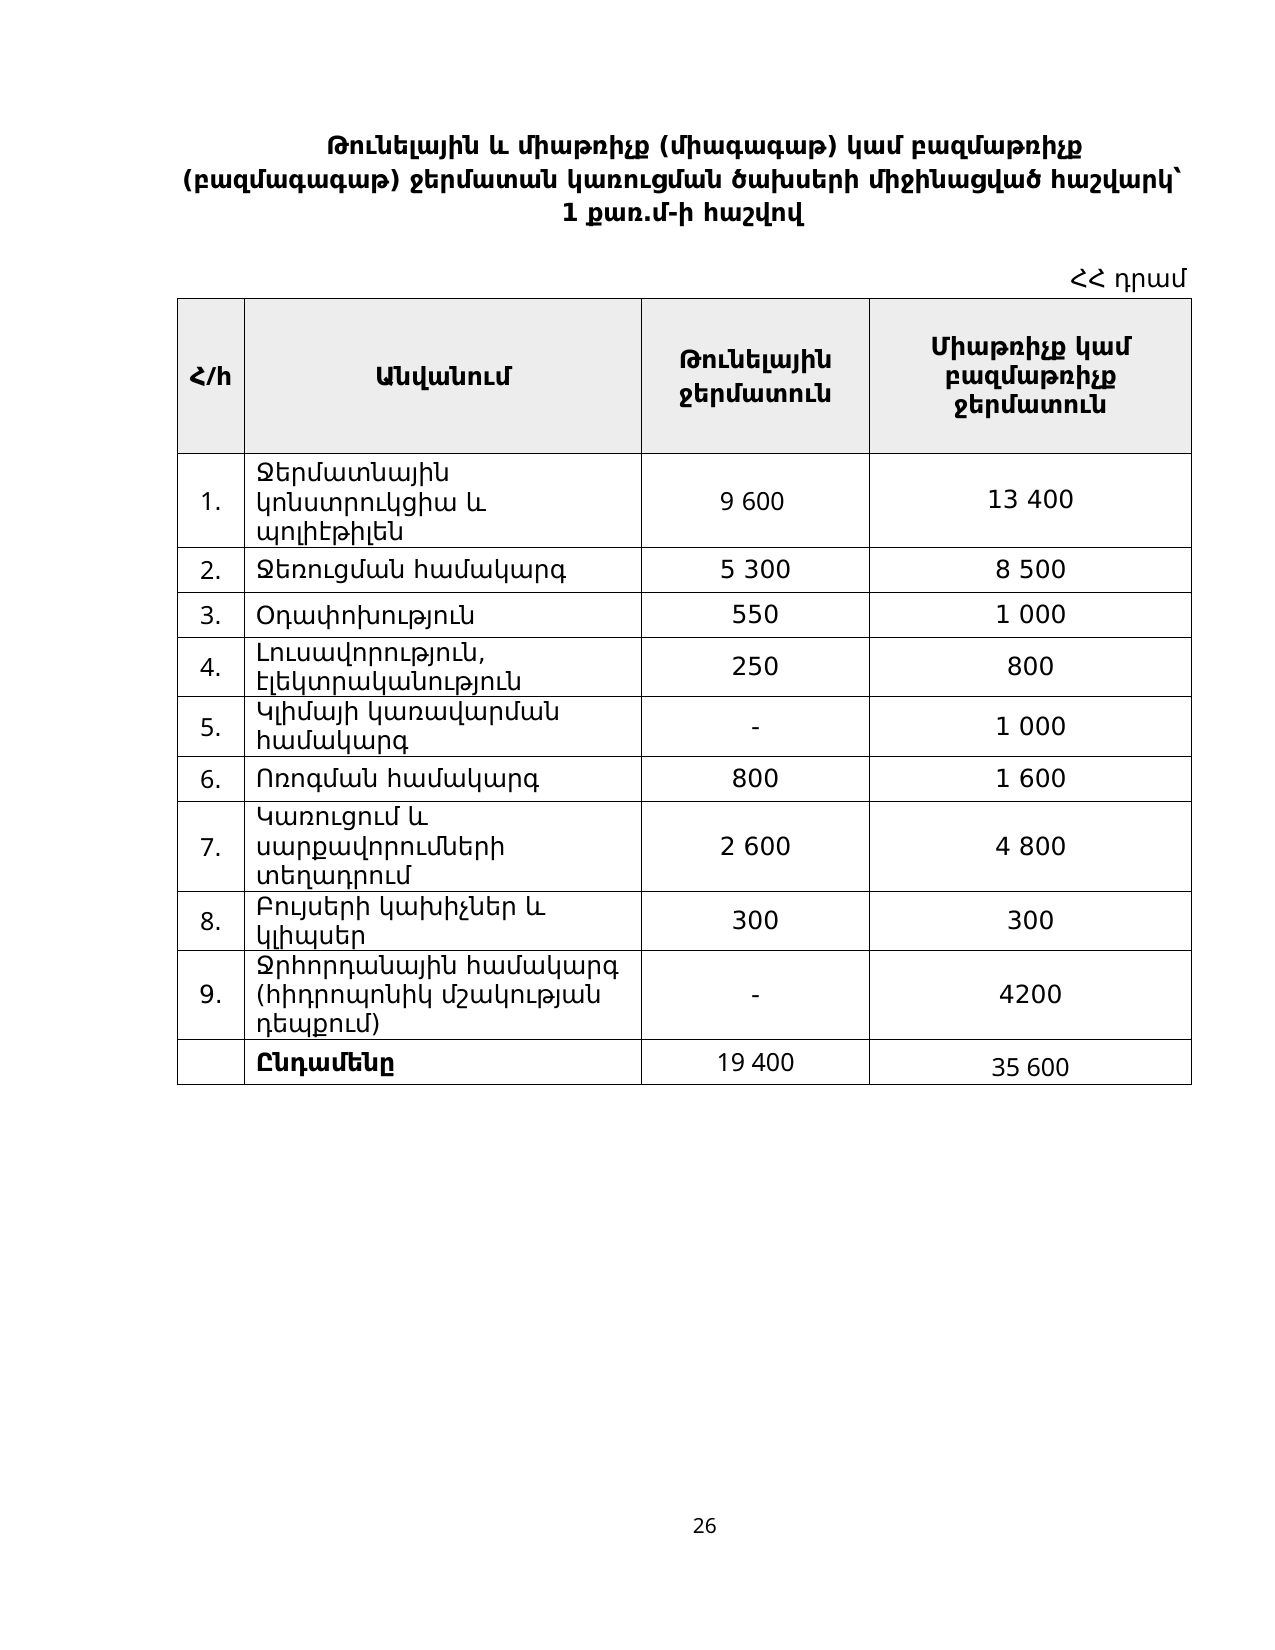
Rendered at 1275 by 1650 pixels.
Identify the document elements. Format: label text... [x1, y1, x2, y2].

table_cell Օդափոխություն [245, 593, 641, 637]
table_cell Ջերմատնային կոնստրուկցիա և պոլիէթիլեն [245, 454, 641, 547]
table_header Թունելային ջերմատուն [642, 299, 869, 453]
table_header Հ/հ [178, 299, 244, 453]
table_cell 2 600 [642, 802, 869, 891]
table_cell 550 [642, 593, 869, 637]
table_cell 300 [870, 892, 1191, 950]
table_cell 300 [642, 892, 869, 950]
table_cell Ջեռուցման համակարգ [245, 548, 641, 592]
table_cell 1 000 [870, 697, 1191, 756]
table_cell 5. [178, 697, 244, 756]
table_header Անվանում [245, 299, 641, 453]
table_cell 9 600 [642, 454, 869, 547]
table_cell 35 600 [870, 1040, 1191, 1084]
table_cell Ոռոգման համակարգ [245, 757, 641, 801]
table_cell 1. [178, 454, 244, 547]
table_cell 4. [178, 638, 244, 696]
table_cell 6. [178, 757, 244, 801]
table_cell 5 300 [642, 548, 869, 592]
table_cell 9. [178, 951, 244, 1039]
table_cell Լուսավորություն, էլեկտրականություն [245, 638, 641, 696]
table_cell [178, 1040, 244, 1084]
table_cell 1 600 [870, 757, 1191, 801]
table_cell 800 [870, 638, 1191, 696]
table_cell Ընդամենը [245, 1040, 641, 1084]
table_cell 7. [178, 802, 244, 891]
table_cell 4200 [870, 951, 1191, 1039]
text ՀՀ դրամ [177, 264, 1186, 294]
table_cell 13 400 [870, 454, 1191, 547]
table_cell 250 [642, 638, 869, 696]
table_cell Ջրհորդանային համակարգ (հիդրոպոնիկ մշակության դեպքում) [245, 951, 641, 1039]
table_cell - [642, 697, 869, 756]
table_cell 1 000 [870, 593, 1191, 637]
table_cell - [642, 951, 869, 1039]
table_cell 2. [178, 548, 244, 592]
table_cell 3. [178, 593, 244, 637]
table_cell 8 500 [870, 548, 1191, 592]
table_cell Կլիմայի կառավարման համակարգ [245, 697, 641, 756]
text Թունելային և միաթռիչք (միագագաթ) կամ բազմաթռիչք (բազմագագաթ) ջերմատան կառուցման ծախսերի միջինացված հաշվարկ՝ 1 քառ․մ-ի հաշվով [177, 131, 1186, 227]
table_cell 19 400 [642, 1040, 869, 1084]
table_cell 8. [178, 892, 244, 950]
table_cell 4 800 [870, 802, 1191, 891]
table_header Միաթռիչք կամ բազմաթռիչք ջերմատուն [870, 299, 1191, 453]
table_cell Բույսերի կախիչներ և կլիպսեր [245, 892, 641, 950]
table_cell 800 [642, 757, 869, 801]
table_cell Կառուցում և սարքավորումների տեղադրում [245, 802, 641, 891]
